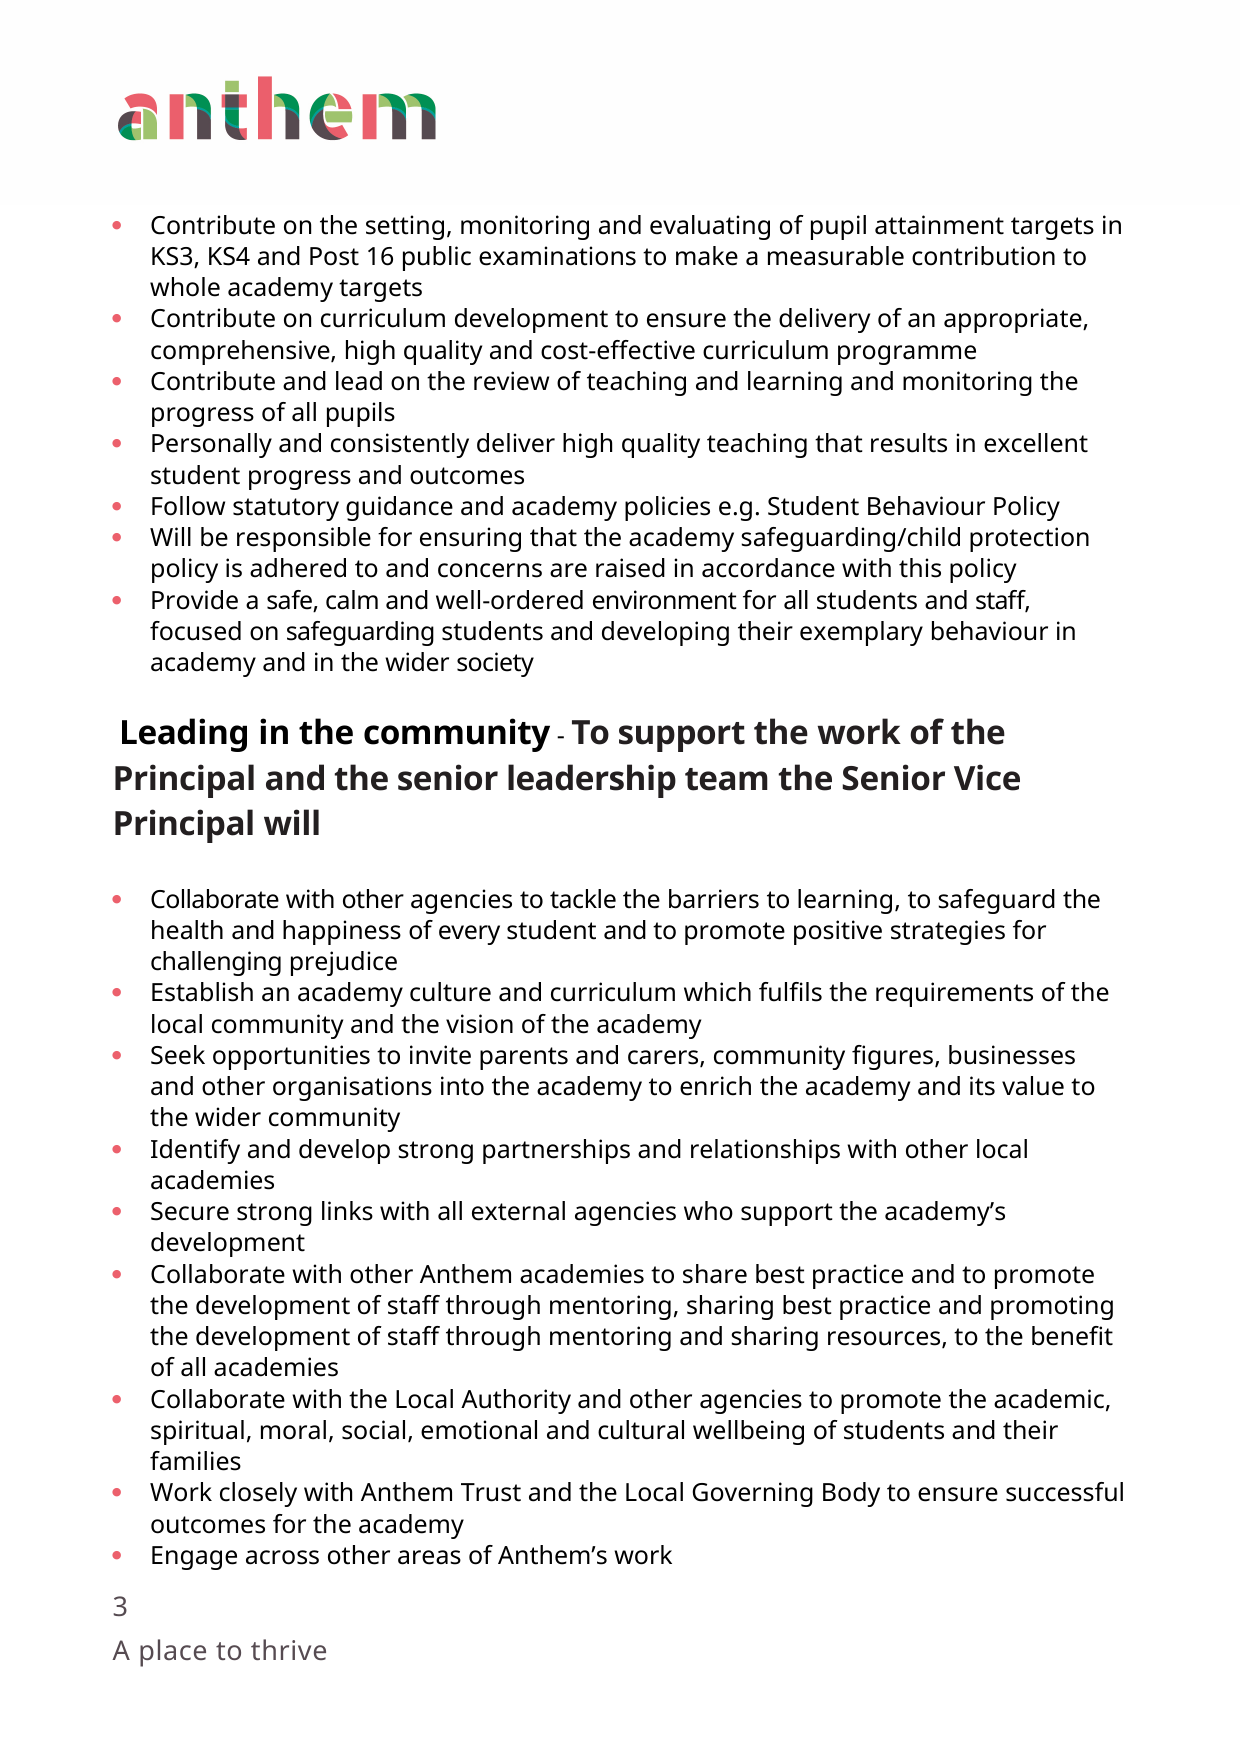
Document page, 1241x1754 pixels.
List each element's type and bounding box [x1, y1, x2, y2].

picture [0, 0, 1240, 205]
